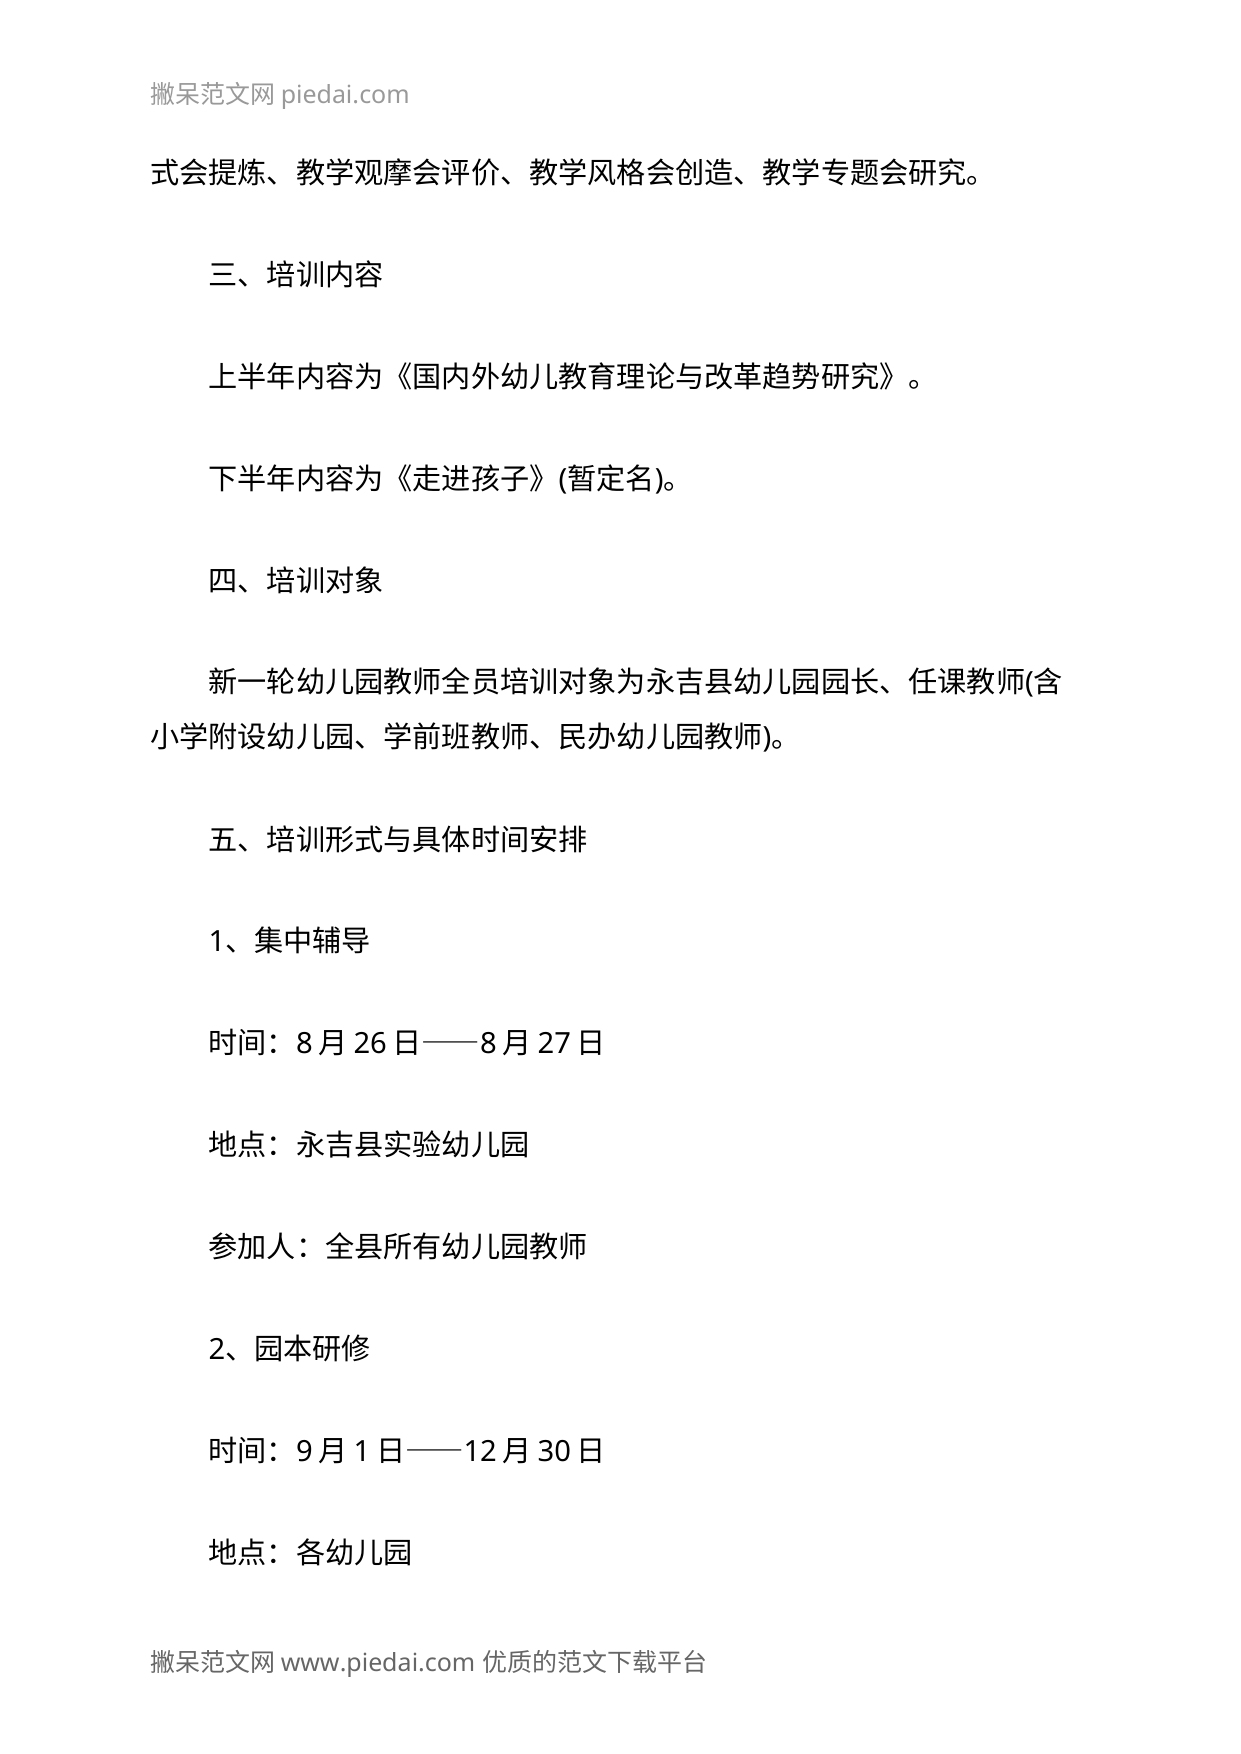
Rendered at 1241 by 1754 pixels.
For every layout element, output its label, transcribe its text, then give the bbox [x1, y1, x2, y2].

text 四、培训对象 [150, 557, 1090, 599]
text 时间：9月1日——12月30日 [150, 1427, 1090, 1470]
text 三、培训内容 [150, 252, 1090, 294]
text 新一轮幼儿园教师全员培训对象为永吉县幼儿园园长、任课教师(含小学附设幼儿园、学前班教师、民办幼儿园教师)。 [150, 659, 1090, 756]
text 2、园本研修 [150, 1325, 1090, 1368]
text 下半年内容为《走进孩子》(暂定名)。 [150, 455, 1090, 498]
text 地点：各幼儿园 [150, 1529, 1090, 1572]
text 五、培训形式与具体时间安排 [150, 816, 1090, 858]
text 上半年内容为《国内外幼儿教育理论与改革趋势研究》。 [150, 353, 1090, 396]
text 地点：永吉县实验幼儿园 [150, 1122, 1090, 1164]
text 时间：8月26日——8月27日 [150, 1020, 1090, 1062]
text 1、集中辅导 [150, 918, 1090, 960]
text 参加人：全县所有幼儿园教师 [150, 1223, 1090, 1266]
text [150, 150, 1090, 192]
